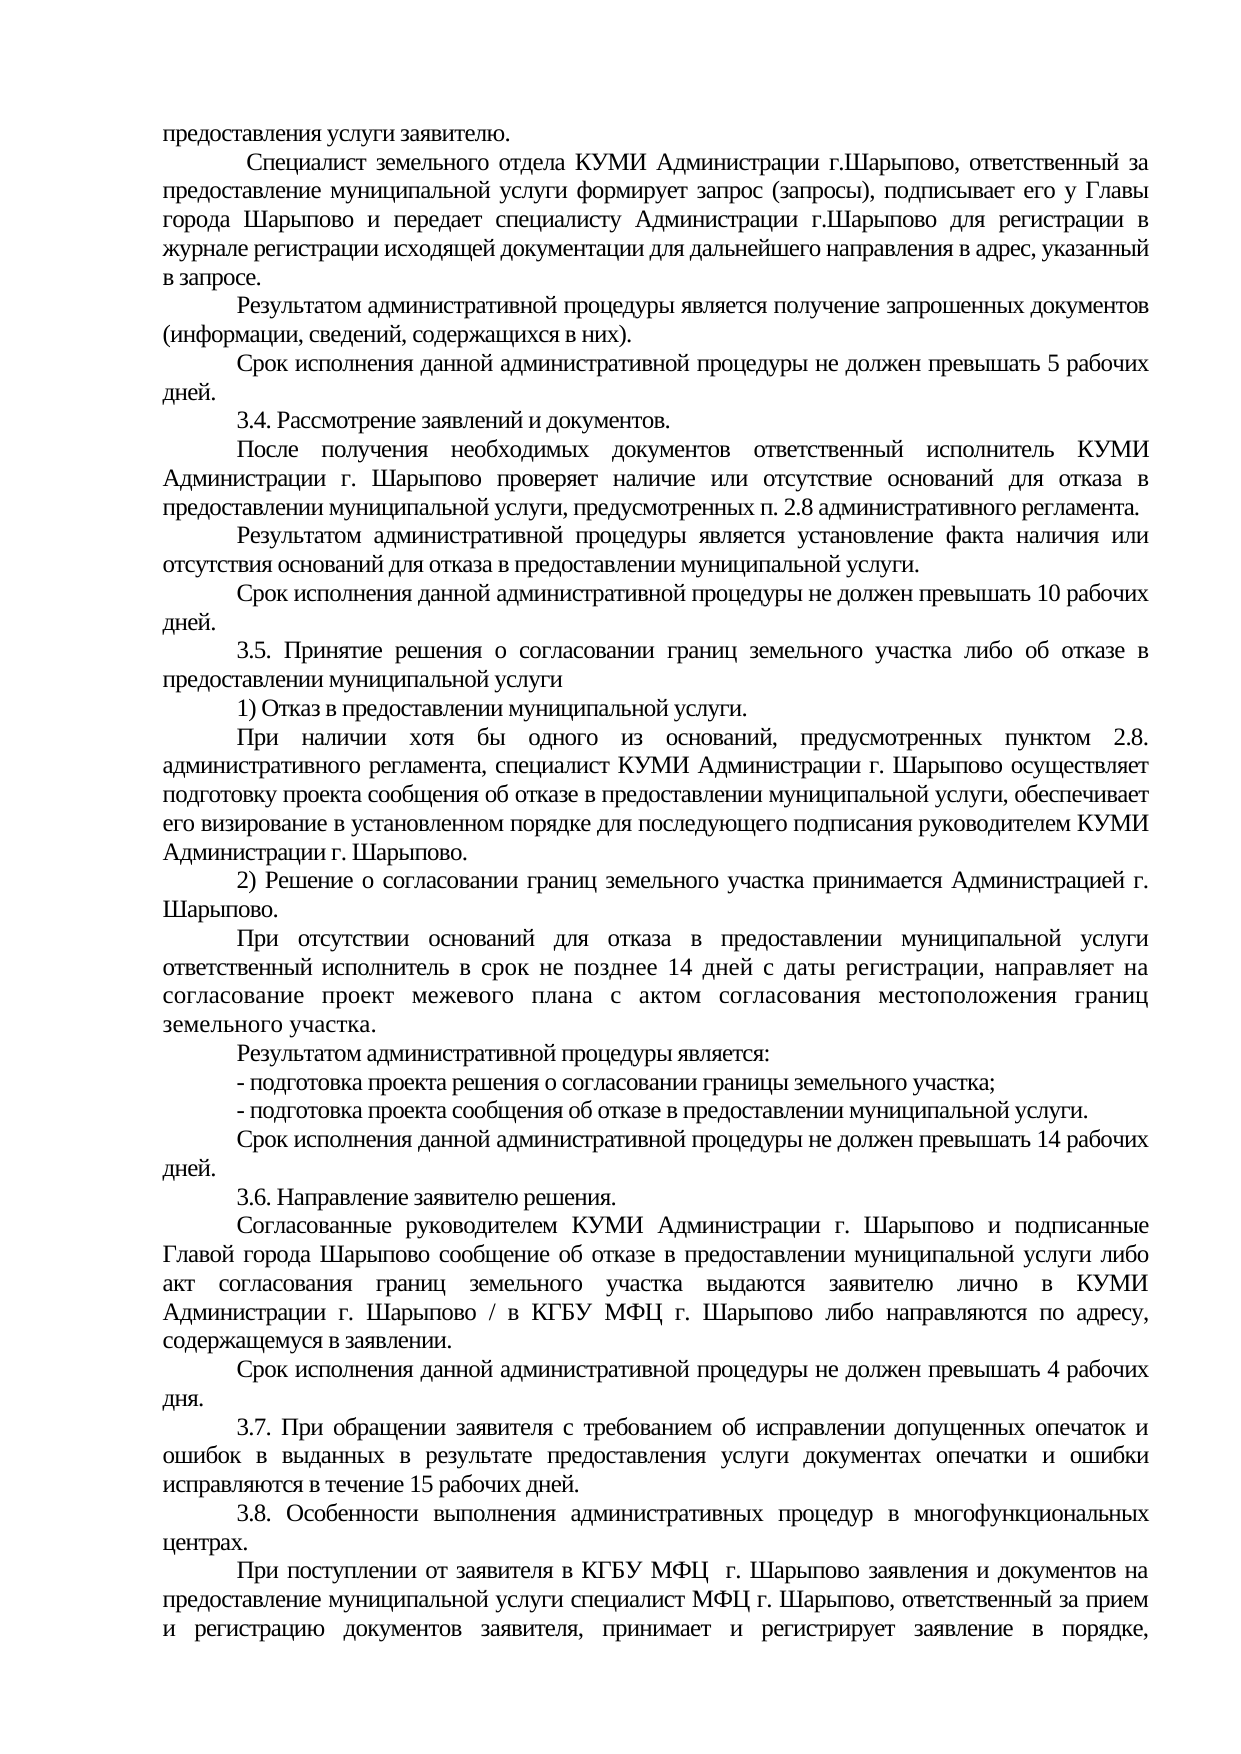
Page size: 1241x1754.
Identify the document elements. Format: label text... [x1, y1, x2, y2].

text Согласованные руководителем КУМИ Администрации г. Шарыпово и подписанные Главой города Шарыпово сообщение об отказе в предоставлении муниципальной услуги либо акт согласования границ земельного участка выдаются заявителю лично в КУМИ Администрации г. Шарыпово / в КГБУ МФЦ г. Шарыпово либо направляются по адресу, содержащемуся в заявлении. [162, 1211, 1150, 1354]
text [162, 118, 1150, 147]
text 3.7. При обращении заявителя с требованием об исправлении допущенных опечаток и ошибок в выданных в результате предоставления услуги документах опечатки и ошибки исправляются в течение 15 рабочих дней. [162, 1412, 1150, 1498]
text 3.8. Особенности выполнения административных процедур в многофункциональных центрах. [162, 1498, 1150, 1556]
text Срок исполнения данной административной процедуры не должен превышать 10 рабочих дней. [162, 578, 1150, 636]
text После получения необходимых документов ответственный исполнитель КУМИ Администрации г. Шарыпово проверяет наличие или отсутствие оснований для отказа в предоставлении муниципальной услуги, предусмотренных п. 2.8 административного регламента. [162, 434, 1150, 521]
text 3.5. Принятие решения о согласовании границ земельного участка либо об отказе в предоставлении муниципальной услуги [162, 636, 1150, 693]
text Результатом административной процедуры является: [162, 1038, 1150, 1067]
text 1) Отказ в предоставлении муниципальной услуги. [162, 693, 1150, 722]
text При наличии хотя бы одного из оснований, предусмотренных пунктом 2.8. административного регламента, специалист КУМИ Администрации г. Шарыпово осуществляет подготовку проекта сообщения об отказе в предоставлении муниципальной услуги, обеспечивает его визирование в установленном порядке для последующего подписания руководителем КУМИ Администрации г. Шарыпово. [162, 722, 1150, 866]
text Срок исполнения данной административной процедуры не должен превышать 14 рабочих дней. [162, 1124, 1150, 1182]
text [162, 1556, 1150, 1642]
text 3.6. Направление заявителю решения. [162, 1182, 1150, 1211]
text Результатом административной процедуры является получение запрошенных документов (информации, сведений, содержащихся в них). [162, 291, 1150, 348]
text Результатом административной процедуры является установление факта наличия или отсутствия оснований для отказа в предоставлении муниципальной услуги. [162, 521, 1150, 578]
text При отсутствии оснований для отказа в предоставлении муниципальной услуги ответственный исполнитель в срок не позднее 14 дней с даты регистрации, направляет на согласование проект межевого плана с актом согласования местоположения границ земельного участка. [162, 923, 1150, 1038]
text Специалист земельного отдела КУМИ Администрации г.Шарыпово, ответственный за предоставление муниципальной услуги формирует запрос (запросы), подписывает его у Главы города Шарыпово и передает специалисту Администрации г.Шарыпово для регистрации в журнале регистрации исходящей документации для дальнейшего направления в адрес, указанный в запросе. [162, 147, 1150, 291]
text 2) Решение о согласовании границ земельного участка принимается Администрацией г. Шарыпово. [162, 866, 1150, 923]
text - подготовка проекта решения о согласовании границы земельного участка; [162, 1067, 1150, 1096]
text - подготовка проекта сообщения об отказе в предоставлении муниципальной услуги. [162, 1096, 1150, 1124]
text Срок исполнения данной административной процедуры не должен превышать 4 рабочих дня. [162, 1354, 1150, 1412]
text 3.4. Рассмотрение заявлений и документов. [162, 406, 1150, 434]
text Срок исполнения данной административной процедуры не должен превышать 5 рабочих дней. [162, 348, 1150, 406]
